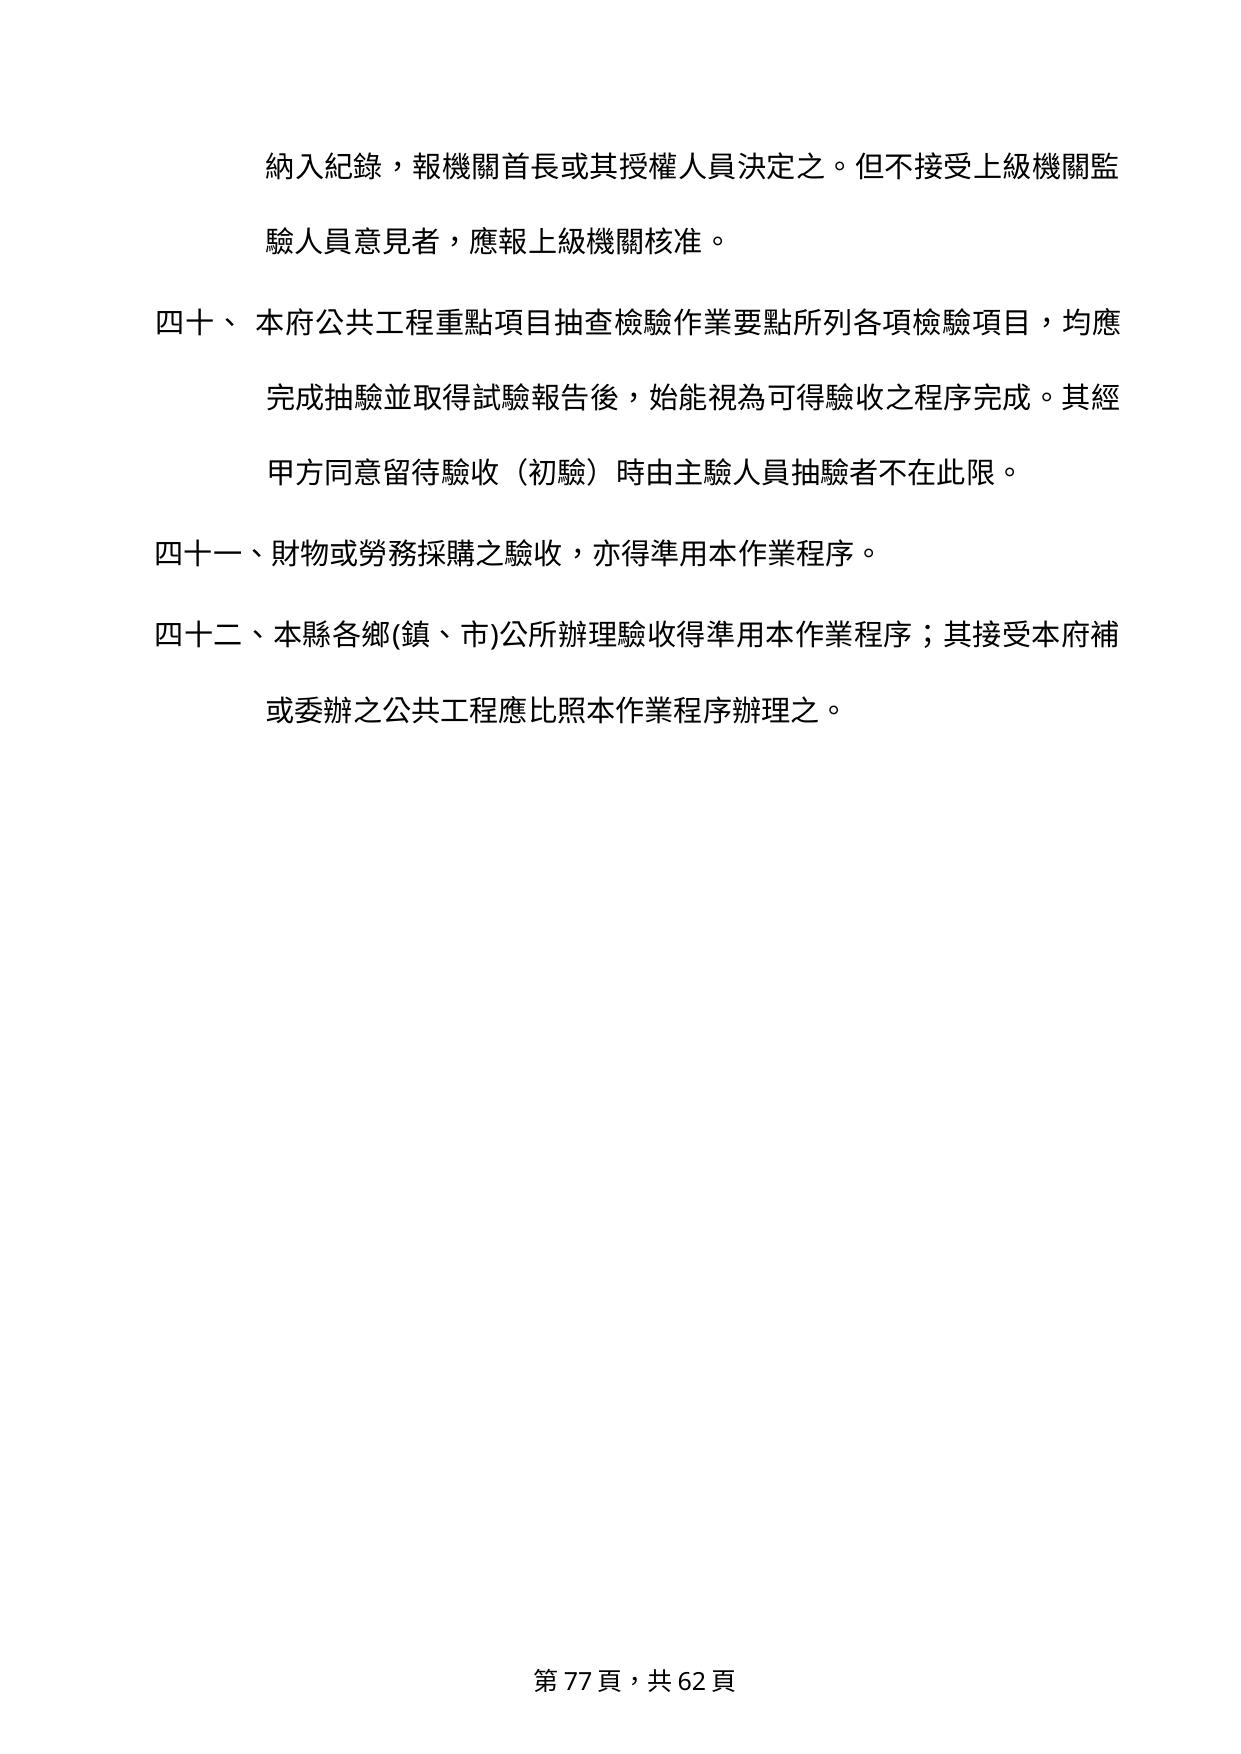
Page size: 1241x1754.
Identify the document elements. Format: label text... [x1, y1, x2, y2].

text 四十二、本縣各鄉(鎮、市)公所辦理驗收得準用本作業程序；其接受本府補或委辦之公共工程應比照本作業程序辦理之。 [154, 596, 1122, 746]
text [154, 127, 1122, 277]
text 四十、 本府公共工程重點項目抽查檢驗作業要點所列各項檢驗項目，均應完成抽驗並取得試驗報告後，始能視為可得驗收之程序完成。其經甲方同意留待驗收（初驗）時由主驗人員抽驗者不在此限。 [155, 283, 1122, 508]
text 四十一、財物或勞務採購之驗收，亦得準用本作業程序。 [154, 514, 1122, 589]
